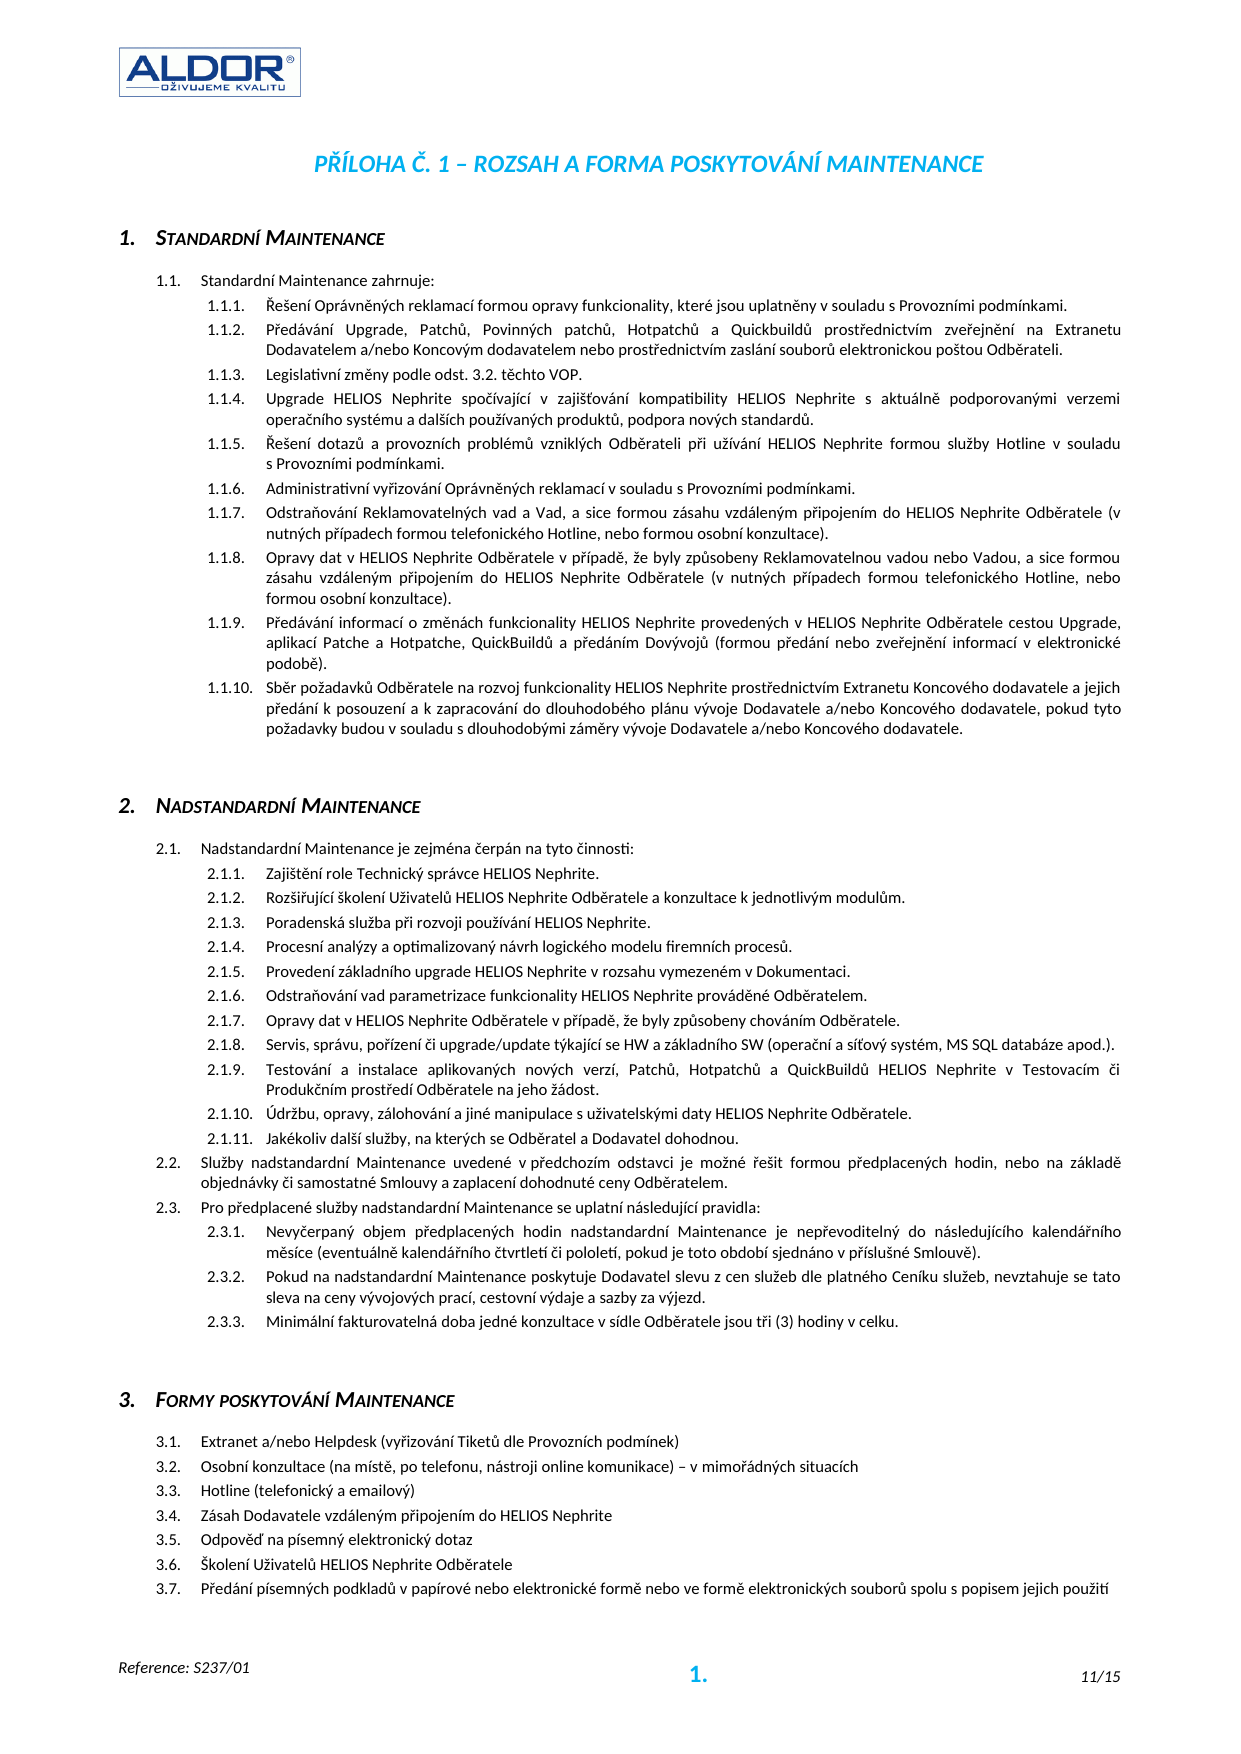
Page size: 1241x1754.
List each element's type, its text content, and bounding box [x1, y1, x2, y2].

picture [118, 47, 301, 97]
text Služby nadstandardní Maintenance uvedené v předchozím odstavci je možné řešit formou předplacených hodin, nebo na základě objednávky či samostatné Smlouvy a zaplacení dohodnuté ceny Odběratelem. [156, 1152, 1122, 1193]
text Rozšiřující školení Uživatelů HELIOS Nephrite Odběratele a konzultace k jednotlivým modulům. [207, 887, 1122, 908]
text Osobní konzultace (na místě, po telefonu, nástroji online komunikace) – v mimořádných situacích [156, 1456, 1122, 1476]
text Upgrade HELIOS Nephrite spočívající v zajišťování kompatibility HELIOS Nephrite s aktuálně podporovanými verzemi operačního systému a dalších používaných produktů, podpora nových standardů. [207, 388, 1122, 429]
text Provedení základního upgrade HELIOS Nephrite v rozsahu vymezeném v Dokumentaci. [207, 961, 1122, 981]
text Pro předplacené služby nadstandardní Maintenance se uplatní následující pravidla: [156, 1197, 1122, 1218]
text Formy poskytování Maintenance [118, 1385, 1122, 1413]
text Nevyčerpaný objem předplacených hodin nadstandardní Maintenance je nepřevoditelný do následujícího kalendářního měsíce (eventuálně kalendářního čtvrtletí či pololetí, pokud je toto období sjednáno v příslušné Smlouvě). [207, 1222, 1122, 1262]
text Hotline (telefonický a emailový) [156, 1481, 1122, 1501]
text Sběr požadavků Odběratele na rozvoj funkcionality HELIOS Nephrite prostřednictvím Extranetu Koncového dodavatele a jejich předání k posouzení a k zapracování do dlouhodobého plánu vývoje Dodavatele a/nebo Koncového dodavatele, pokud tyto požadavky budou v souladu s dlouhodobými záměry vývoje Dodavatele a/nebo Koncového dodavatele. [207, 678, 1122, 738]
text Odstraňování Reklamovatelných vad a Vad, a sice formou zásahu vzdáleným připojením do HELIOS Nephrite Odběratele (v nutných případech formou telefonického Hotline, nebo formou osobní konzultace). [207, 503, 1122, 543]
text Opravy dat v HELIOS Nephrite Odběratele v případě, že byly způsobeny chováním Odběratele. [207, 1010, 1122, 1030]
subtitle Příloha č. 1 – Rozsah a forma poskytování Maintenance [178, 148, 1122, 178]
text Předání písemných podkladů v papírové nebo elektronické formě nebo ve formě elektronických souborů spolu s popisem jejich použití [156, 1578, 1122, 1599]
text Řešení Oprávněných reklamací formou opravy funkcionality, které jsou uplatněny v souladu s Provozními podmínkami. [207, 295, 1122, 315]
text Extranet a/nebo Helpdesk (vyřizování Tiketů dle Provozních podmínek) [156, 1432, 1122, 1452]
text Zásah Dodavatele vzdáleným připojením do HELIOS Nephrite [156, 1505, 1122, 1525]
list Standardní Maintenance [118, 223, 1122, 252]
text Údržbu, opravy, zálohování a jiné manipulace s uživatelskými daty HELIOS Nephrite Odběratele. [207, 1103, 1122, 1124]
text Standardní Maintenance zahrnuje: [156, 270, 1122, 291]
list Nadstandardní Maintenance [118, 792, 1122, 820]
text Odpověď na písemný elektronický dotaz [156, 1529, 1122, 1550]
text Testování a instalace aplikovaných nových verzí, Patchů, Hotpatchů a QuickBuildů HELIOS Nephrite v Testovacím či Produkčním prostředí Odběratele na jeho žádost. [207, 1059, 1122, 1099]
text Pokud na nadstandardní Maintenance poskytuje Dodavatel slevu z cen služeb dle platného Ceníku služeb, nevztahuje se tato sleva na ceny vývojových prací, cestovní výdaje a sazby za výjezd. [207, 1267, 1122, 1307]
text Předávání informací o změnách funkcionality HELIOS Nephrite provedených v HELIOS Nephrite Odběratele cestou Upgrade, aplikací Patche a Hotpatche, QuickBuildů a předáním Dovývojů (formou předání nebo zveřejnění informací v elektronické podobě). [207, 612, 1122, 673]
text Procesní analýzy a optimalizovaný návrh logického modelu firemních procesů. [207, 936, 1122, 957]
text Nadstandardní Maintenance je zejména čerpán na tyto činnosti: [156, 838, 1122, 859]
text Řešení dotazů a provozních problémů vzniklých Odběrateli při užívání HELIOS Nephrite formou služby Hotline v souladu s Provozními podmínkami. [207, 433, 1122, 474]
text Zajištění role Technický správce HELIOS Nephrite. [207, 863, 1122, 883]
text Servis, správu, pořízení či upgrade/update týkající se HW a základního SW (operační a síťový systém, MS SQL databáze apod.). [207, 1034, 1122, 1054]
text Minimální fakturovatelná doba jedné konzultace v sídle Odběratele jsou tři (3) hodiny v celku. [207, 1311, 1122, 1332]
text Školení Uživatelů HELIOS Nephrite Odběratele [156, 1554, 1122, 1574]
text Poradenská služba při rozvoji používání HELIOS Nephrite. [207, 912, 1122, 932]
text Odstraňování vad parametrizace funkcionality HELIOS Nephrite prováděné Odběratelem. [207, 985, 1122, 1006]
text Opravy dat v HELIOS Nephrite Odběratele v případě, že byly způsobeny Reklamovatelnou vadou nebo Vadou, a sice formou zásahu vzdáleným připojením do HELIOS Nephrite Odběratele (v nutných případech formou telefonického Hotline, nebo formou osobní konzultace). [207, 547, 1122, 608]
text Administrativní vyřizování Oprávněných reklamací v souladu s Provozními podmínkami. [207, 478, 1122, 498]
text Jakékoliv další služby, na kterých se Odběratel a Dodavatel dohodnou. [207, 1128, 1122, 1148]
text Legislativní změny podle odst. 3.2. těchto VOP. [207, 364, 1122, 384]
text Předávání Upgrade, Patchů, Povinných patchů, Hotpatchů a Quickbuildů prostřednictvím zveřejnění na Extranetu Dodavatelem a/nebo Koncovým dodavatelem nebo prostřednictvím zaslání souborů elektronickou poštou Odběrateli. [207, 319, 1122, 360]
